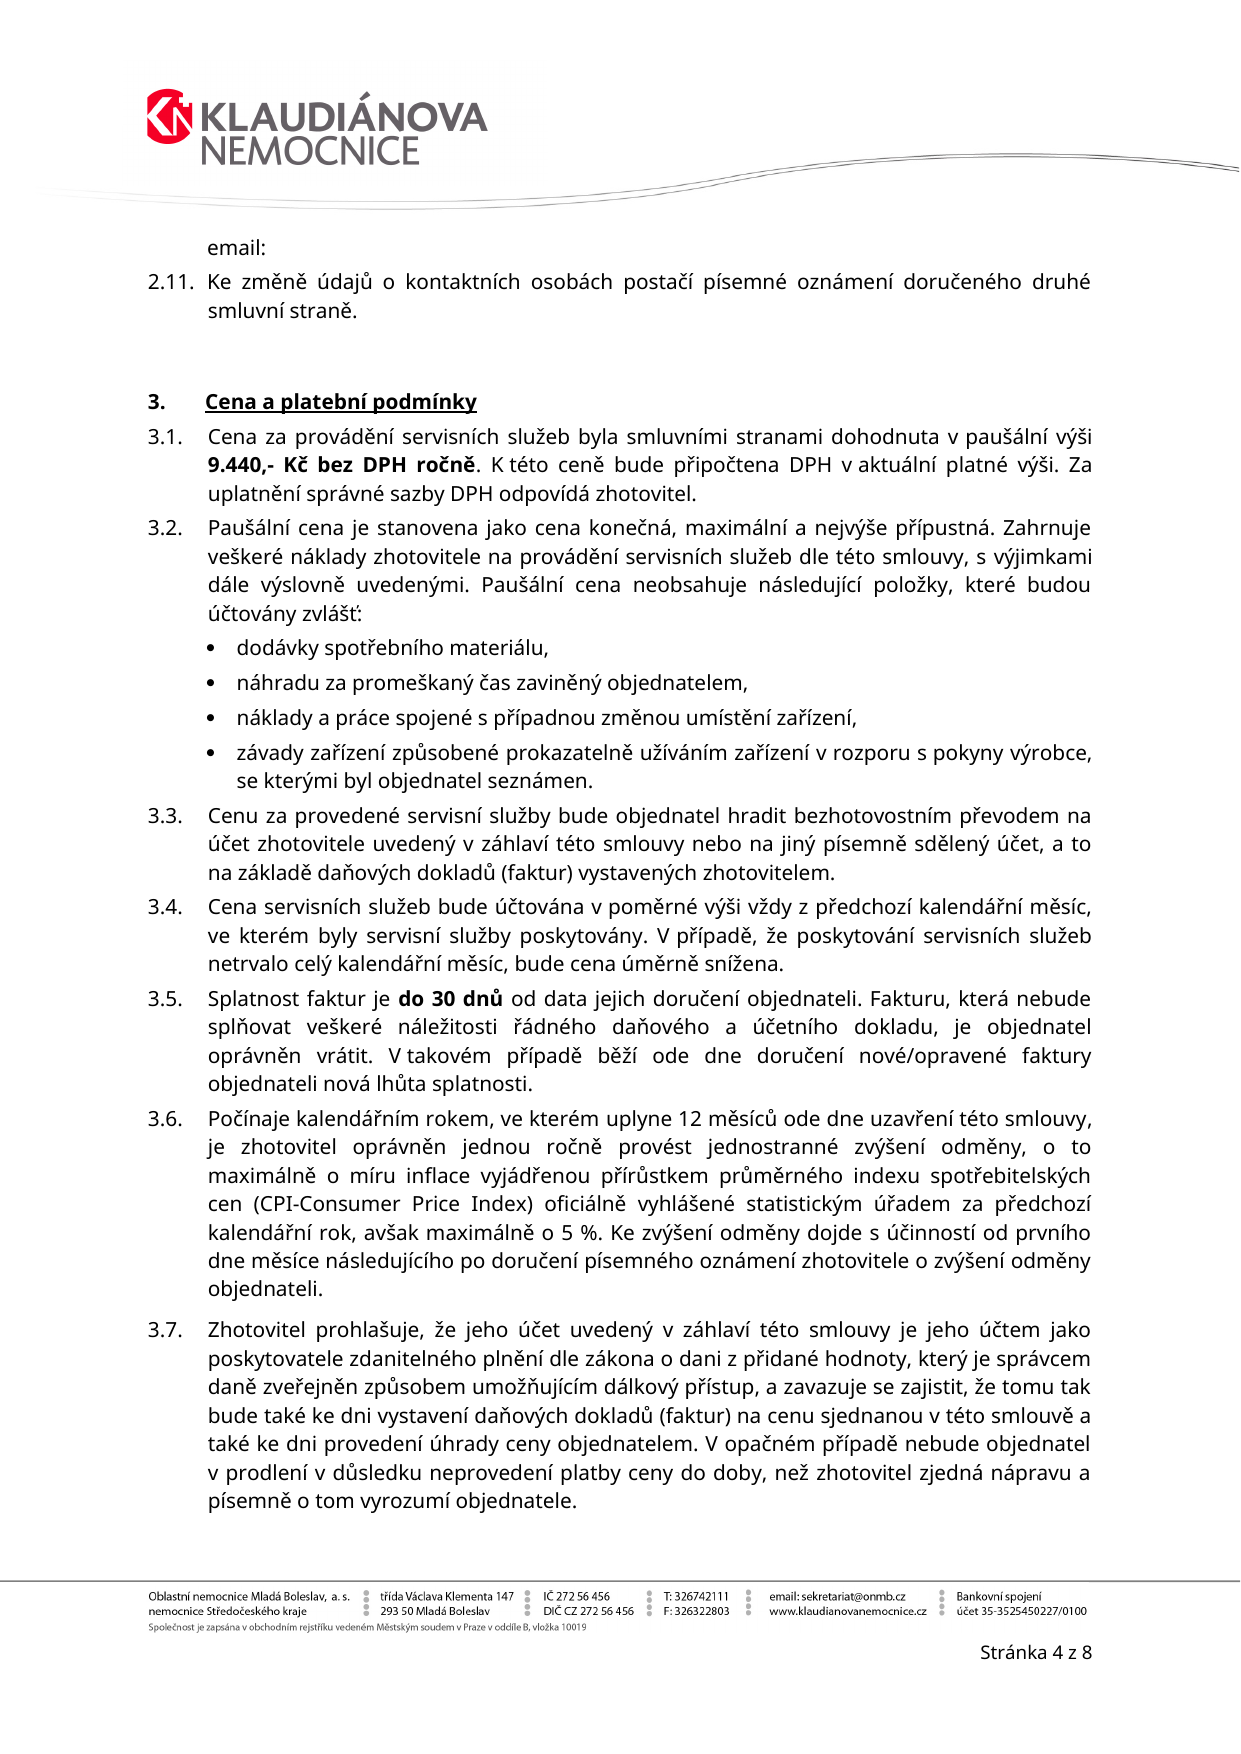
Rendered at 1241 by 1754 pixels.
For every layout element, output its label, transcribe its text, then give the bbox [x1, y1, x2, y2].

subtitle Cena za provádění servisních služeb byla smluvními stranami dohodnuta v paušální výši 9.440,- Kč bez DPH ročně. K této ceně bude připočtena DPH v aktuální platné výši. Za uplatnění správné sazby DPH odpovídá zhotovitel. [148, 422, 1092, 507]
subtitle Ke změně údajů o kontaktních osobách postačí písemné oznámení doručeného druhé smluvní straně. [148, 267, 1092, 324]
subtitle náhradu za promeškaný čas zaviněný objednatelem, [207, 668, 1092, 697]
picture [34, 60, 1240, 221]
subtitle Paušální cena je stanovena jako cena konečná, maximální a nejvýše přípustná. Zahrnuje veškeré náklady zhotovitele na provádění servisních služeb dle této smlouvy, s výjimkami dále výslovně uvedenými. Paušální cena neobsahuje následující položky, které budou účtovány zvlášť: [148, 513, 1092, 627]
subtitle email: [207, 233, 1092, 261]
subtitle Zhotovitel prohlašuje, že jeho účet uvedený v záhlaví této smlouvy je jeho účtem jako poskytovatele zdanitelného plnění dle zákona o dani z přidané hodnoty, který je správcem daně zveřejněn způsobem umožňujícím dálkový přístup, a zavazuje se zajistit, že tomu tak bude také ke dni vystavení daňových dokladů (faktur) na cenu sjednanou v této smlouvě a také ke dni provedení úhrady ceny objednatelem. V opačném případě nebude objednatel v prodlení v důsledku neprovedení platby ceny do doby, než zhotovitel zjedná nápravu a písemně o tom vyrozumí objednatele. [148, 1315, 1092, 1514]
subtitle Cenu za provedené servisní služby bude objednatel hradit bezhotovostním převodem na účet zhotovitele uvedený v záhlaví této smlouvy nebo na jiný písemně sdělený účet, a to na základě daňových dokladů (faktur) vystavených zhotovitelem. [148, 801, 1092, 886]
subtitle Splatnost faktur je do 30 dnů od data jejich doručení objednateli. Fakturu, která nebude splňovat veškeré náležitosti řádného daňového a účetního dokladu, je objednatel oprávněn vrátit. V takovém případě běží ode dne doručení nové/opravené faktury objednateli nová lhůta splatnosti. [148, 984, 1092, 1098]
picture [145, 1586, 1089, 1633]
subtitle Počínaje kalendářním rokem, ve kterém uplyne 12 měsíců ode dne uzavření této smlouvy, je zhotovitel oprávněn jednou ročně provést jednostranné zvýšení odměny, o to maximálně o míru inflace vyjádřenou přírůstkem průměrného indexu spotřebitelských cen (CPI-Consumer Price Index) oficiálně vyhlášené statistickým úřadem za předchozí kalendářní rok, avšak maximálně o 5 %. Ke zvýšení odměny dojde s účinností od prvního dne měsíce následujícího po doručení písemného oznámení zhotovitele o zvýšení odměny objednateli. [148, 1104, 1092, 1303]
subtitle závady zařízení způsobené prokazatelně užíváním zařízení v rozporu s pokyny výrobce, se kterými byl objednatel seznámen. [207, 738, 1092, 794]
subtitle Cena a platební podmínky [148, 387, 1092, 416]
subtitle náklady a práce spojené s případnou změnou umístění zařízení, [207, 703, 1092, 731]
subtitle dodávky spotřebního materiálu, [207, 633, 1092, 662]
subtitle Cena servisních služeb bude účtována v poměrné výši vždy z předchozí kalendářní měsíc, ve kterém byly servisní služby poskytovány. V případě, že poskytování servisních služeb netrvalo celý kalendářní měsíc, bude cena úměrně snížena. [148, 892, 1092, 978]
